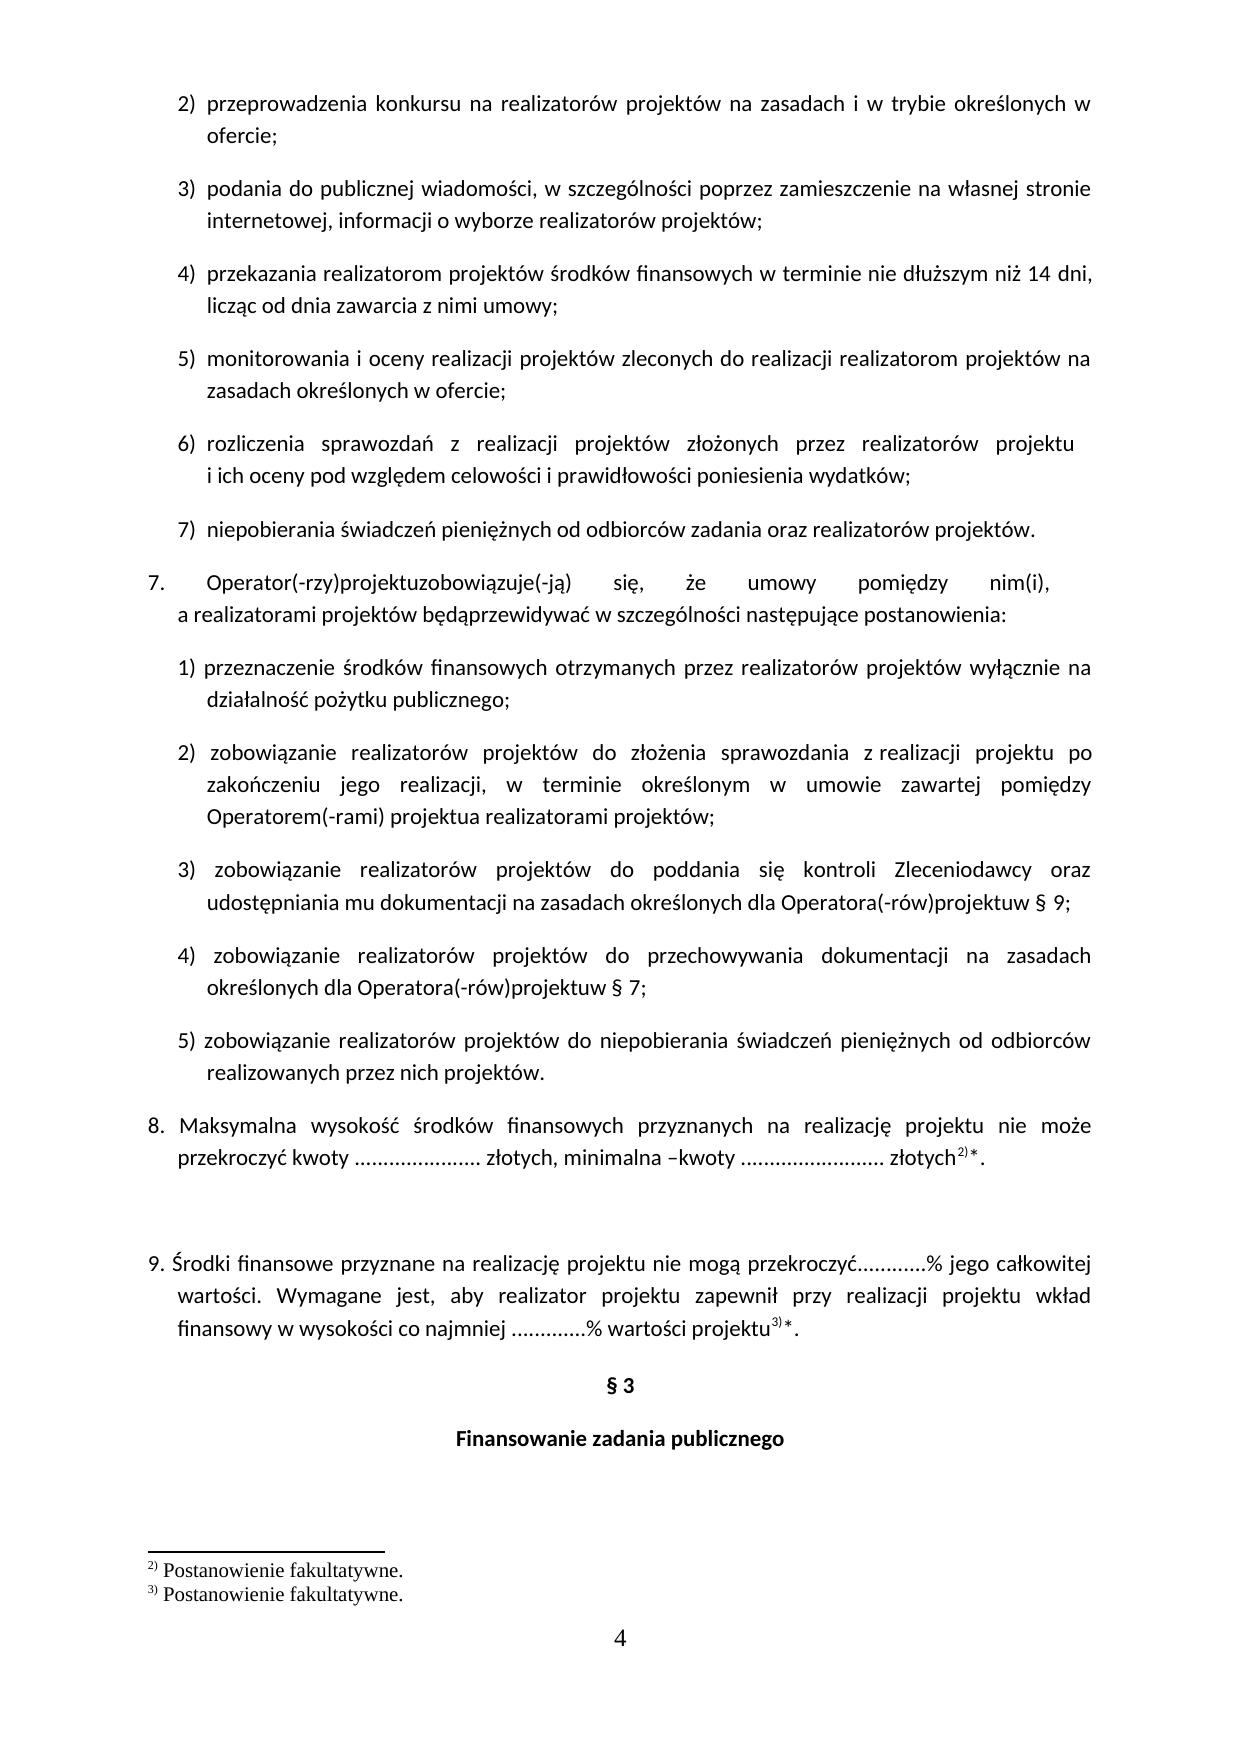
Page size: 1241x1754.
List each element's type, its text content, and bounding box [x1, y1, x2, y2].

text 4) przekazania realizatorom projektów środków finansowych w terminie nie dłuższym niż 14 dni, licząc od dnia zawarcia z nimi umowy; [177, 259, 1093, 319]
text 4) zobowiązanie realizatorów projektów do przechowywania dokumentacji na zasadach określonych dla Operatora(-rów)projektuw § 7; [177, 941, 1093, 1001]
text 5) monitorowania i oceny realizacji projektów zleconych do realizacji realizatorom projektów na zasadach określonych w ofercie; [177, 344, 1093, 404]
text 2) przeprowadzenia konkursu na realizatorów projektów na zasadach i w trybie określonych w ofercie; [177, 89, 1093, 149]
text 7) niepobierania świadczeń pieniężnych od odbiorców zadania oraz realizatorów projektów. [177, 515, 1093, 543]
text 6) rozliczenia sprawozdań z realizacji projektów złożonych przez realizatorów projektu i ich oceny pod względem celowości i prawidłowości poniesienia wydatków; [177, 429, 1093, 490]
text 9. Środki finansowe przyznane na realizację projektu nie mogą przekroczyć............% jego całkowitej wartości. Wymagane jest, aby realizator projektu zapewnił przy realizacji projektu wkład finansowy w wysokości co najmniej .............% wartości projektu)*. [148, 1249, 1093, 1342]
text 1) przeznaczenie środków finansowych otrzymanych przez realizatorów projektów wyłącznie na działalność pożytku publicznego; [177, 653, 1093, 713]
text 8. Maksymalna wysokość środków finansowych przyznanych na realizację projektu nie może przekroczyć kwoty ...................... złotych, minimalna –kwoty ......................... złotych)*. [148, 1111, 1093, 1171]
text 2) zobowiązanie realizatorów projektów do złożenia sprawozdania z realizacji projektu po zakończeniu jego realizacji, w terminie określonym w umowie zawartej pomiędzy Operatorem(-rami) projektua realizatorami projektów; [177, 738, 1093, 831]
text 3) podania do publicznej wiadomości, w szczególności poprzez zamieszczenie na własnej stronie internetowej, informacji o wyborze realizatorów projektów; [177, 174, 1093, 234]
text Finansowanie zadania publicznego [148, 1424, 1093, 1452]
text 3) zobowiązanie realizatorów projektów do poddania się kontroli Zleceniodawcy oraz udostępniania mu dokumentacji na zasadach określonych dla Operatora(-rów)projektuw § 9; [177, 856, 1093, 916]
text 5) zobowiązanie realizatorów projektów do niepobierania świadczeń pieniężnych od odbiorców realizowanych przez nich projektów. [177, 1026, 1093, 1086]
text 7. Operator(-rzy)projektuzobowiązuje(-ją) się, że umowy pomiędzy nim(i), a realizatorami projektów będąprzewidywać w szczególności następujące postanowienia: [148, 568, 1093, 628]
text § 3 [148, 1371, 1093, 1399]
